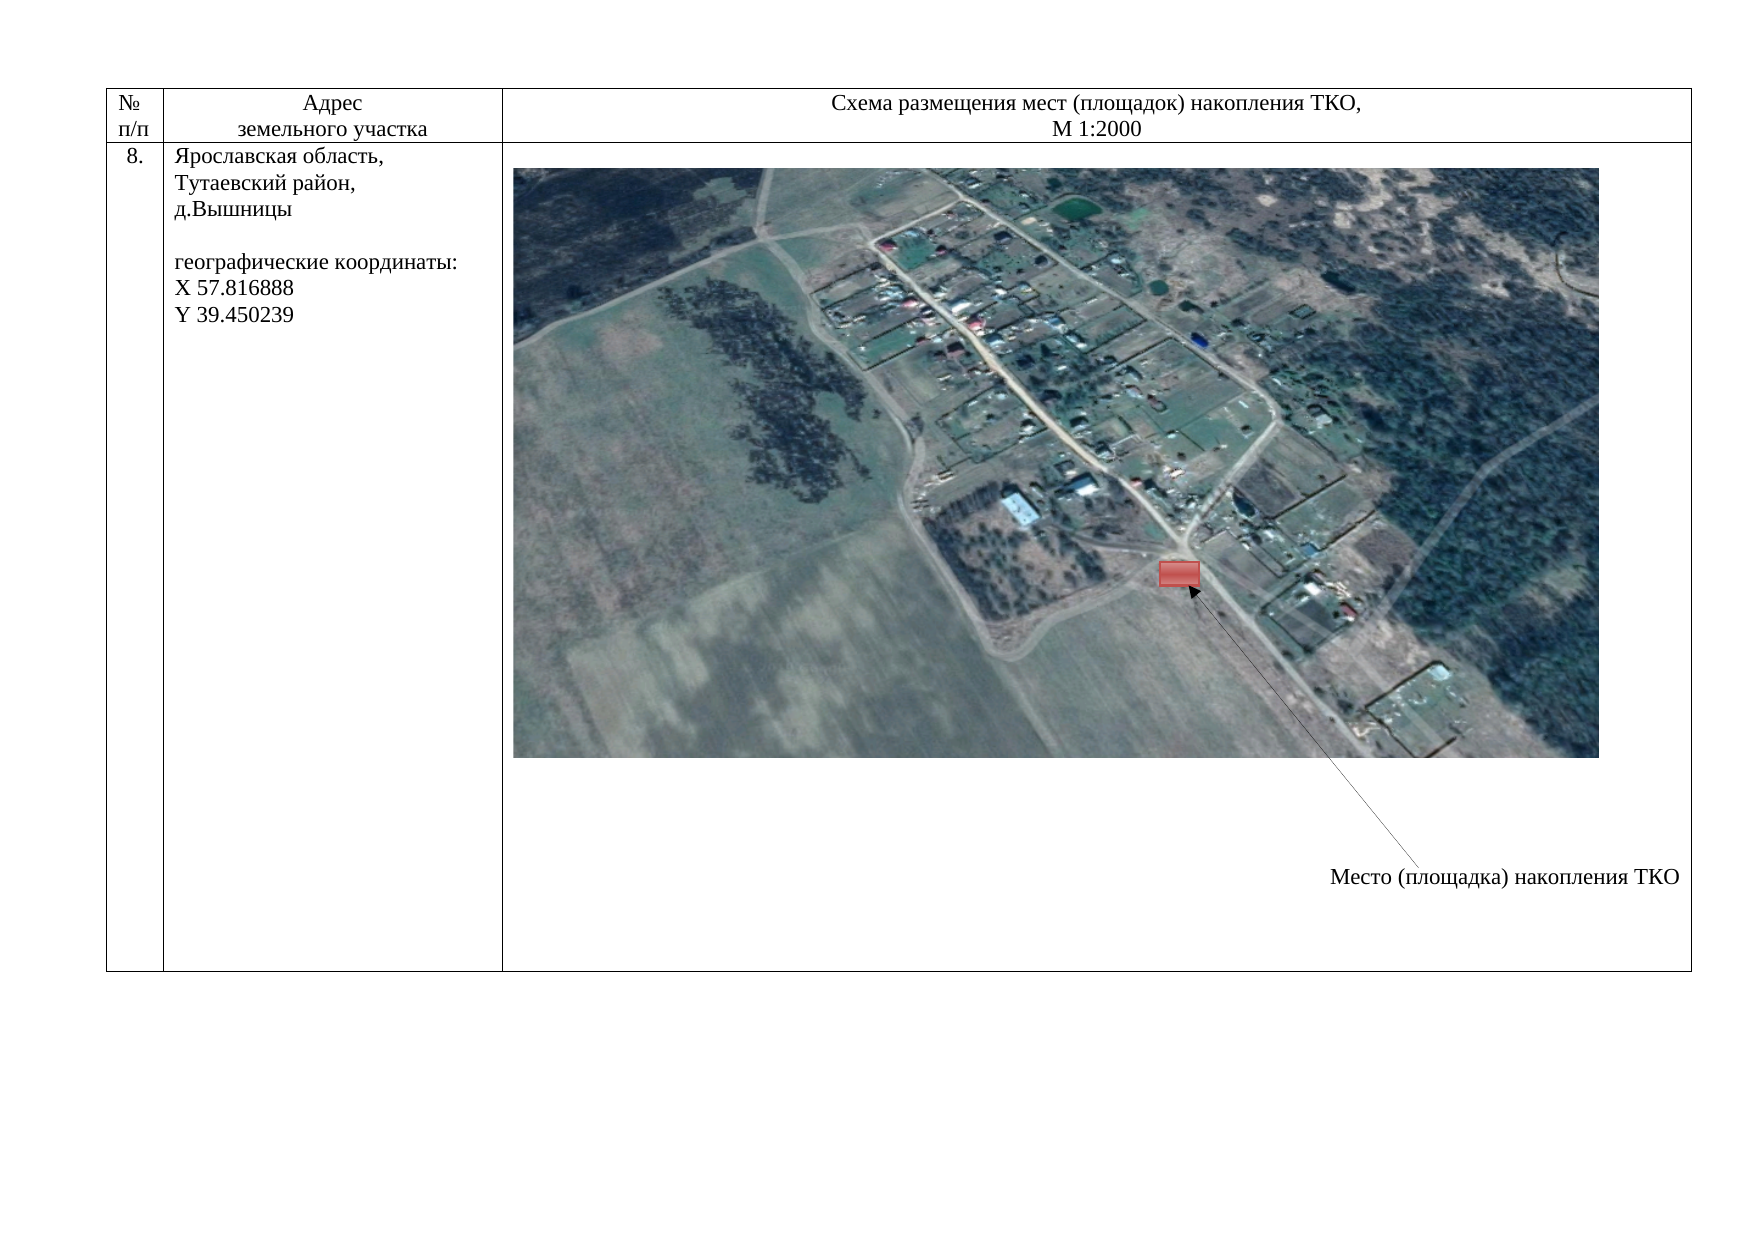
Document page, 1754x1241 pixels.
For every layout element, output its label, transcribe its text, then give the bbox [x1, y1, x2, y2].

table_header Схема размещения мест (площадок) накопления ТКО, М 1:2000 [503, 89, 1691, 142]
table_header № п/п [107, 89, 163, 142]
table_cell Место (площадка) накопления ТКО [503, 143, 1691, 971]
table_header Адрес земельного участка [164, 89, 502, 142]
picture [513, 168, 1599, 758]
table_cell Ярославская область, Тутаевский район, д.Вышницы географические координаты: Х 57.816888 Y 39.450239 [164, 143, 502, 971]
table_cell 8. [107, 143, 163, 971]
